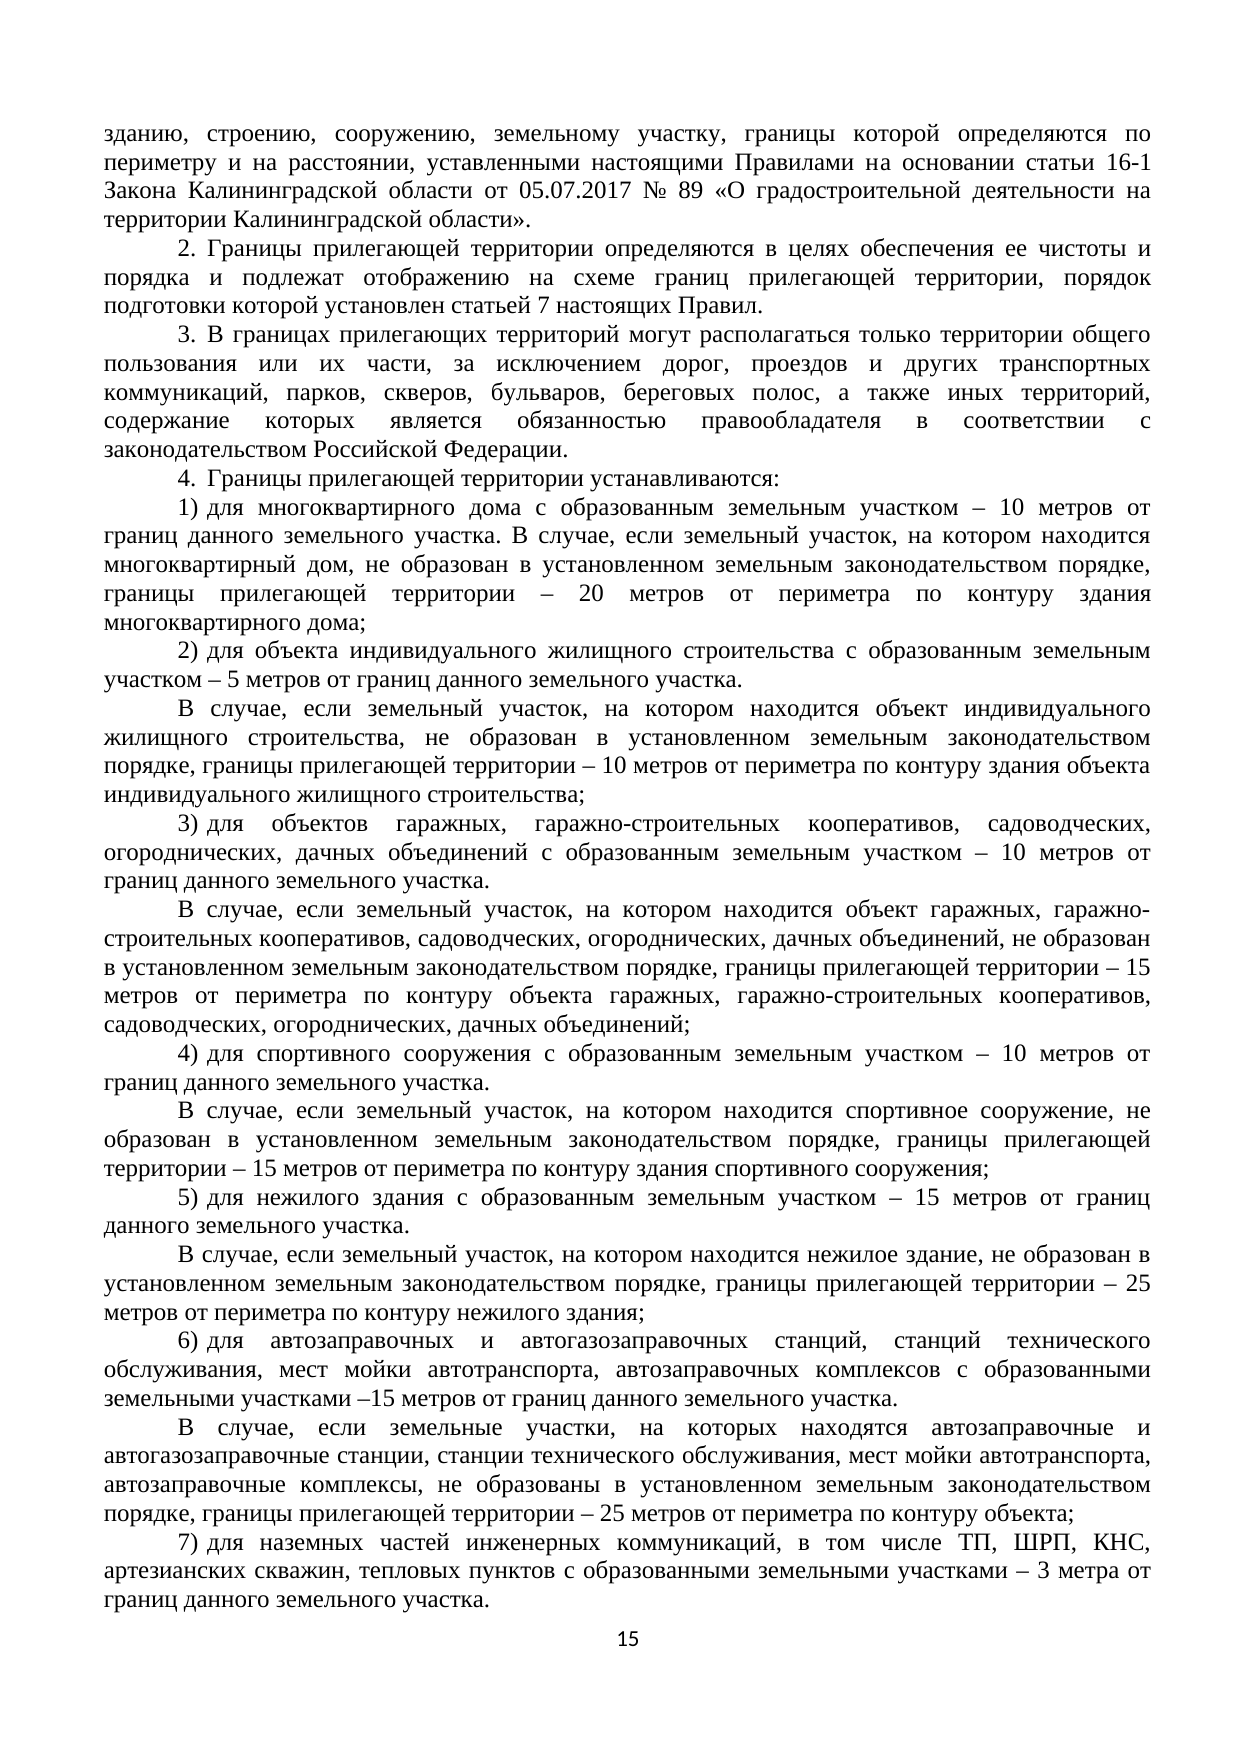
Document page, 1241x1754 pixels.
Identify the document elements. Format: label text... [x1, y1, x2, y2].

text В случае, если земельный участок, на котором находится спортивное сооружение, не образован в установленном земельным законодательством порядке, границы прилегающей территории – 15 метров от периметра по контуру здания спортивного сооружения; [103, 1096, 1152, 1182]
subtitle для наземных частей инженерных коммуникаций, в том числе ТП, ШРП, КНС, артезианских скважин, тепловых пунктов с образованными земельными участками – 3 метра от границ данного земельного участка. [103, 1527, 1152, 1613]
subtitle для спортивного сооружения с образованным земельным участком – 10 метров от границ данного земельного участка. [103, 1038, 1152, 1096]
subtitle для автозаправочных и автогазозаправочных станций, станций технического обслуживания, мест мойки автотранспорта, автозаправочных комплексов с образованными земельными участками –15 метров от границ данного земельного участка. [103, 1326, 1152, 1412]
subtitle для объектов гаражных, гаражно-строительных кооперативов, садоводческих, огороднических, дачных объединений с образованным земельным участком – 10 метров от границ данного земельного участка. [103, 808, 1152, 894]
subtitle В границах прилегающих территорий могут располагаться только территории общего пользования или их части, за исключением дорог, проездов и других транспортных коммуникаций, парков, скверов, бульваров, береговых полос, а также иных территорий, содержание которых является обязанностью правообладателя в соответствии с законодательством Российской Федерации. [103, 319, 1152, 463]
subtitle для многоквартирного дома c образованным земельным участком – 10 метров от границ данного земельного участка. В случае, если земельный участок, на котором находится многоквартирный дом, не образован в установленном земельным законодательством порядке, границы прилегающей территории – 20 метров от периметра по контуру здания многоквартирного дома; [103, 492, 1152, 636]
text В случае, если земельный участок, на котором находится нежилое здание, не образован в установленном земельным законодательством порядке, границы прилегающей территории – 25 метров от периметра по контуру нежилого здания; [103, 1239, 1152, 1326]
text В случае, если земельный участок, на котором находится объект гаражных, гаражно-строительных кооперативов, садоводческих, огороднических, дачных объединений, не образован в установленном земельным законодательством порядке, границы прилегающей территории – 15 метров от периметра по контуру объекта гаражных, гаражно-строительных кооперативов, садоводческих, огороднических, дачных объединений; [103, 894, 1152, 1038]
subtitle для объекта индивидуального жилищного строительства с образованным земельным участком – 5 метров от границ данного земельного участка. [103, 636, 1152, 693]
subtitle Границы прилегающей территории устанавливаются: [103, 463, 1152, 492]
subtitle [103, 118, 1152, 233]
text В случае, если земельные участки, на которых находятся автозаправочные и автогазозаправочные станции, станции технического обслуживания, мест мойки автотранспорта, автозаправочные комплексы, не образованы в установленном земельным законодательством порядке, границы прилегающей территории – 25 метров от периметра по контуру объекта; [103, 1412, 1152, 1527]
text В случае, если земельный участок, на котором находится объект индивидуального жилищного строительства, не образован в установленном земельным законодательством порядке, границы прилегающей территории – 10 метров от периметра по контуру здания объекта индивидуального жилищного строительства; [103, 693, 1152, 808]
subtitle Границы прилегающей территории определяются в целях обеспечения ее чистоты и порядка и подлежат отображению на схеме границ прилегающей территории, порядок подготовки которой установлен статьей 7 настоящих Правил. [103, 233, 1152, 319]
subtitle для нежилого здания с образованным земельным участком – 15 метров от границ данного земельного участка. [103, 1182, 1152, 1239]
